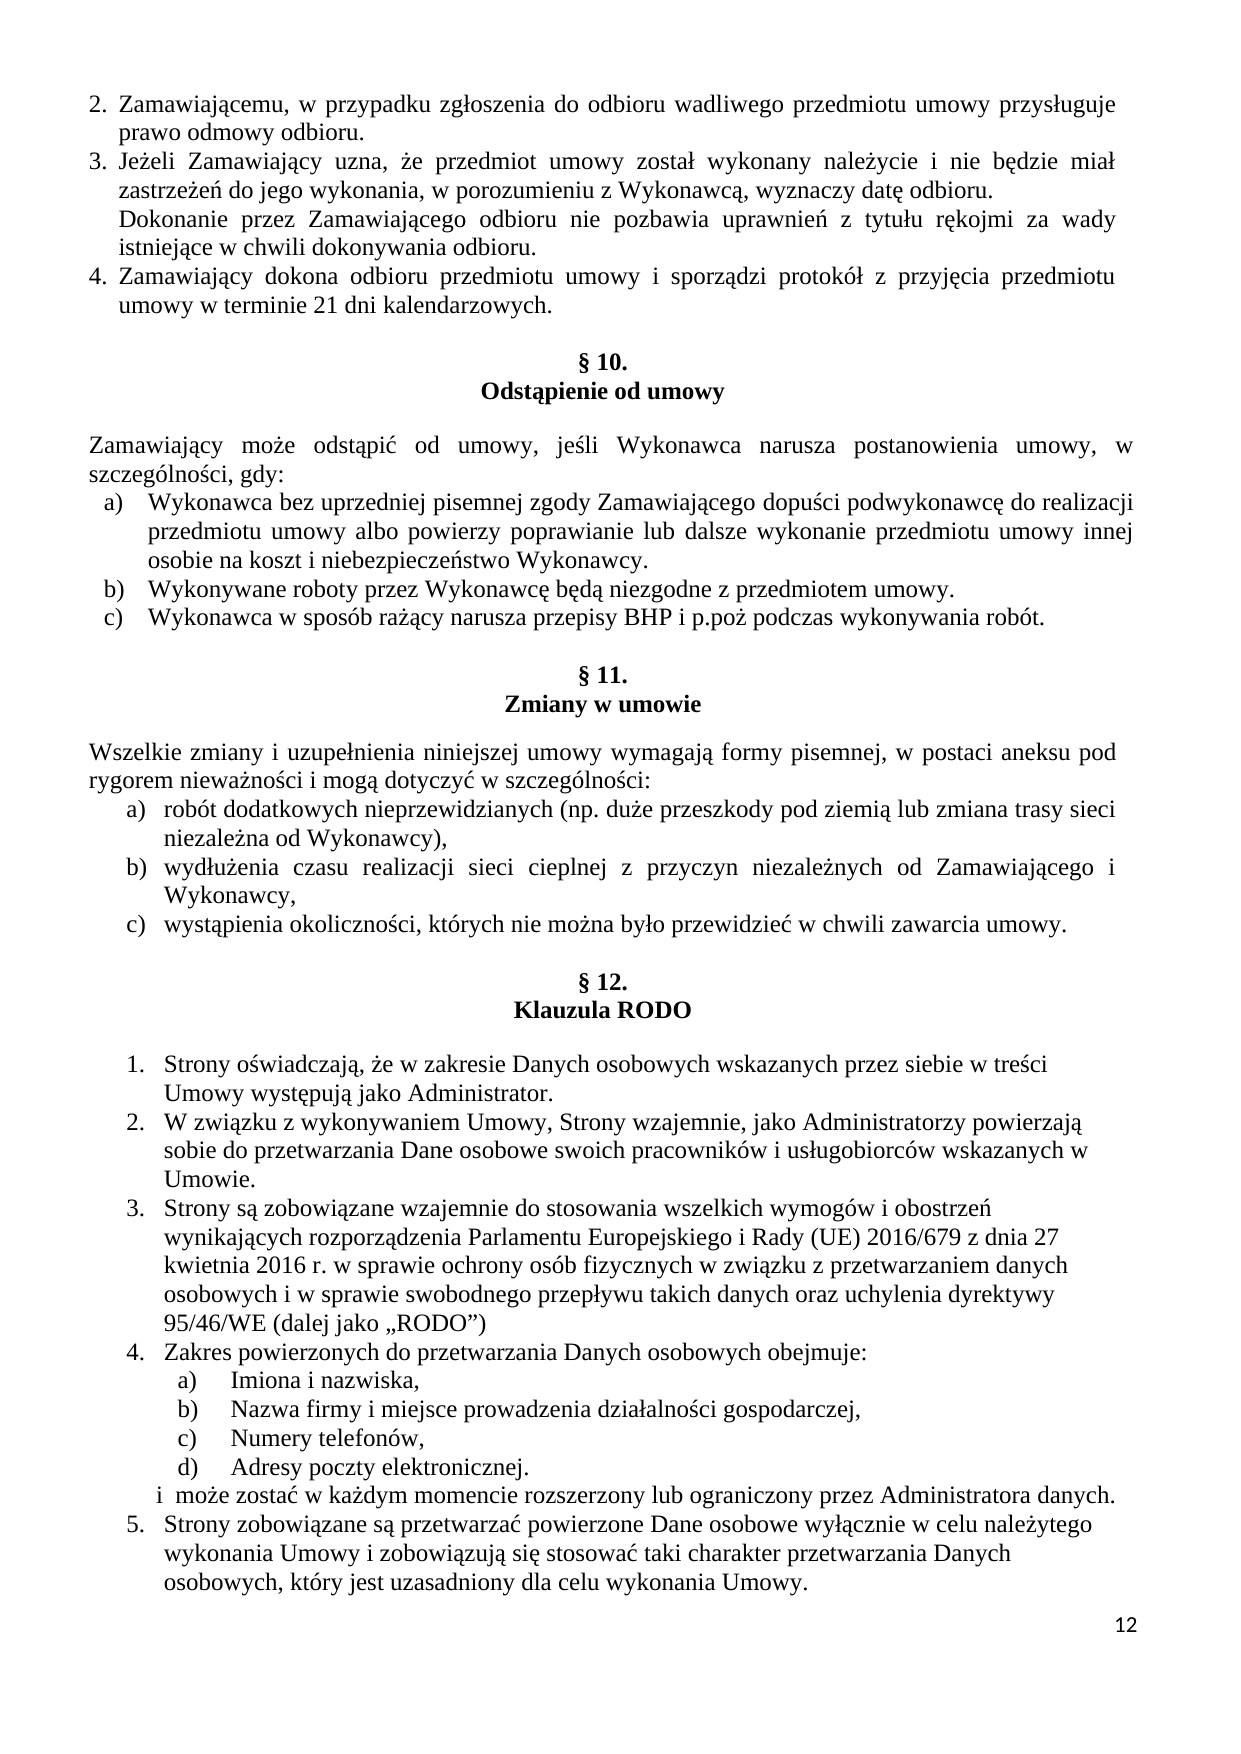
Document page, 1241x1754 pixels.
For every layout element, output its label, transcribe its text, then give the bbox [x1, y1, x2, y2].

text Klauzula RODO [89, 995, 1117, 1024]
text 4. Zamawiający dokona odbioru przedmiotu umowy i sporządzi protokół z przyjęcia przedmiotu umowy w terminie 21 dni kalendarzowych. [89, 261, 1117, 319]
list Wykonywane roboty przez Wykonawcę będą niezgodne z przedmiotem umowy. [103, 574, 1134, 602]
list Zakres powierzonych do przetwarzania Danych osobowych obejmuje: [126, 1337, 1117, 1365]
list Strony oświadczają, że w zakresie Danych osobowych wskazanych przez siebie w treści Umowy występują jako Administrator. [126, 1049, 1117, 1107]
list Wykonawca bez uprzedniej pisemnej zgody Zamawiającego dopuści podwykonawcę do realizacji przedmiotu umowy albo powierzy poprawianie lub dalsze wykonanie przedmiotu umowy innej osobie na koszt i niebezpieczeństwo Wykonawcy. [103, 487, 1134, 574]
list Nazwa firmy i miejsce prowadzenia działalności gospodarczej, [156, 1394, 1117, 1423]
text § 11. [89, 660, 1117, 689]
text Dokonanie przez Zamawiającego odbioru nie pozbawia uprawnień z tytułu rękojmi za wady istniejące w chwili dokonywania odbioru. [89, 204, 1117, 261]
list Imiona i nazwiska, [156, 1365, 1117, 1394]
list Strony są zobowiązane wzajemnie do stosowania wszelkich wymogów i obostrzeń wynikających rozporządzenia Parlamentu Europejskiego i Rady (UE) 2016/679 z dnia 27 kwietnia 2016 r. w sprawie ochrony osób fizycznych w związku z przetwarzaniem danych osobowych i w sprawie swobodnego przepływu takich danych oraz uchylenia dyrektywy 95/46/WE (dalej jako „RODO”) [126, 1193, 1117, 1337]
list robót dodatkowych nieprzewidzianych (np. duże przeszkody pod ziemią lub zmiana trasy sieci niezależna od Wykonawcy), [126, 794, 1117, 852]
text Wszelkie zmiany i uzupełnienia niniejszej umowy wymagają formy pisemnej, w postaci aneksu pod rygorem nieważności i mogą dotyczyć w szczególności: [89, 737, 1117, 794]
list W związku z wykonywaniem Umowy, Strony wzajemnie, jako Administratorzy powierzają sobie do przetwarzania Dane osobowe swoich pracowników i usługobiorców wskazanych w Umowie. [126, 1107, 1117, 1193]
text 2. Zamawiającemu, w przypadku zgłoszenia do odbioru wadliwego przedmiotu umowy przysługuje prawo odmowy odbioru. [89, 89, 1117, 146]
list wystąpienia okoliczności, których nie można było przewidzieć w chwili zawarcia umowy. [126, 909, 1117, 938]
text § 10. [89, 347, 1117, 376]
text i może zostać w każdym momencie rozszerzony lub ograniczony przez Administratora danych. [89, 1480, 1117, 1509]
text Zmiany w umowie [89, 689, 1117, 717]
text 3. Jeżeli Zamawiający uzna, że przedmiot umowy został wykonany należycie i nie będzie miał zastrzeżeń do jego wykonania, w porozumieniu z Wykonawcą, wyznaczy datę odbioru. [89, 146, 1117, 204]
text Odstąpienie od umowy [89, 376, 1117, 405]
text Zamawiający może odstąpić od umowy, jeśli Wykonawca narusza postanowienia umowy, w szczególności, gdy: [89, 430, 1134, 487]
list Numery telefonów, [156, 1423, 1117, 1452]
list Adresy poczty elektronicznej. [156, 1452, 1117, 1480]
list Wykonawca w sposób rażący narusza przepisy BHP i p.poż podczas wykonywania robót. [103, 602, 1134, 631]
list Strony zobowiązane są przetwarzać powierzone Dane osobowe wyłącznie w celu należytego wykonania Umowy i zobowiązują się stosować taki charakter przetwarzania Danych osobowych, który jest uzasadniony dla celu wykonania Umowy. [126, 1509, 1117, 1595]
list wydłużenia czasu realizacji sieci cieplnej z przyczyn niezależnych od Zamawiającego i Wykonawcy, [126, 852, 1117, 909]
text § 12. [89, 967, 1117, 995]
